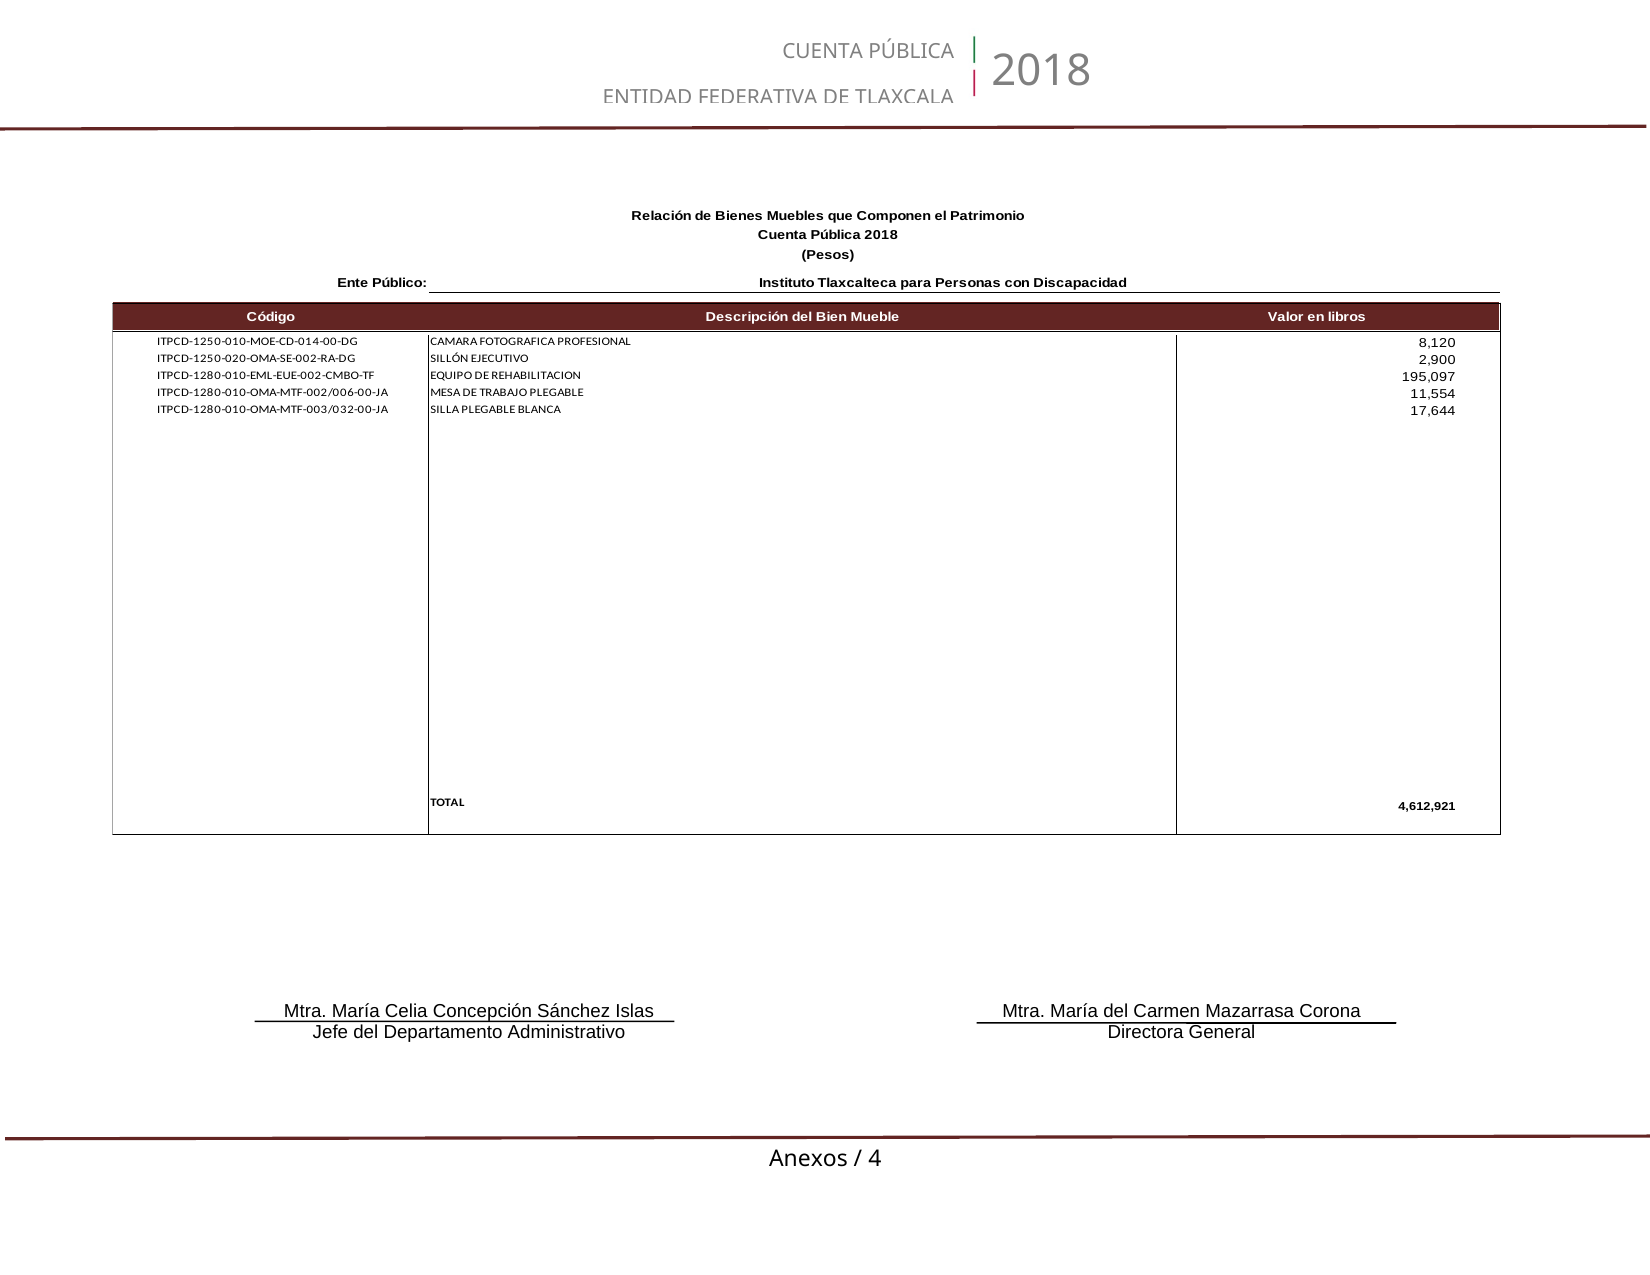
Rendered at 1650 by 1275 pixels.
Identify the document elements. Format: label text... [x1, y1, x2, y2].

table_header Mtra. María Celia Concepción Sánchez Islas Jefe del Departamento Administrativo [113, 1000, 825, 1043]
table_header Mtra. María del Carmen Mazarrasa Corona Directora General [825, 1000, 1537, 1043]
picture [968, 28, 985, 99]
